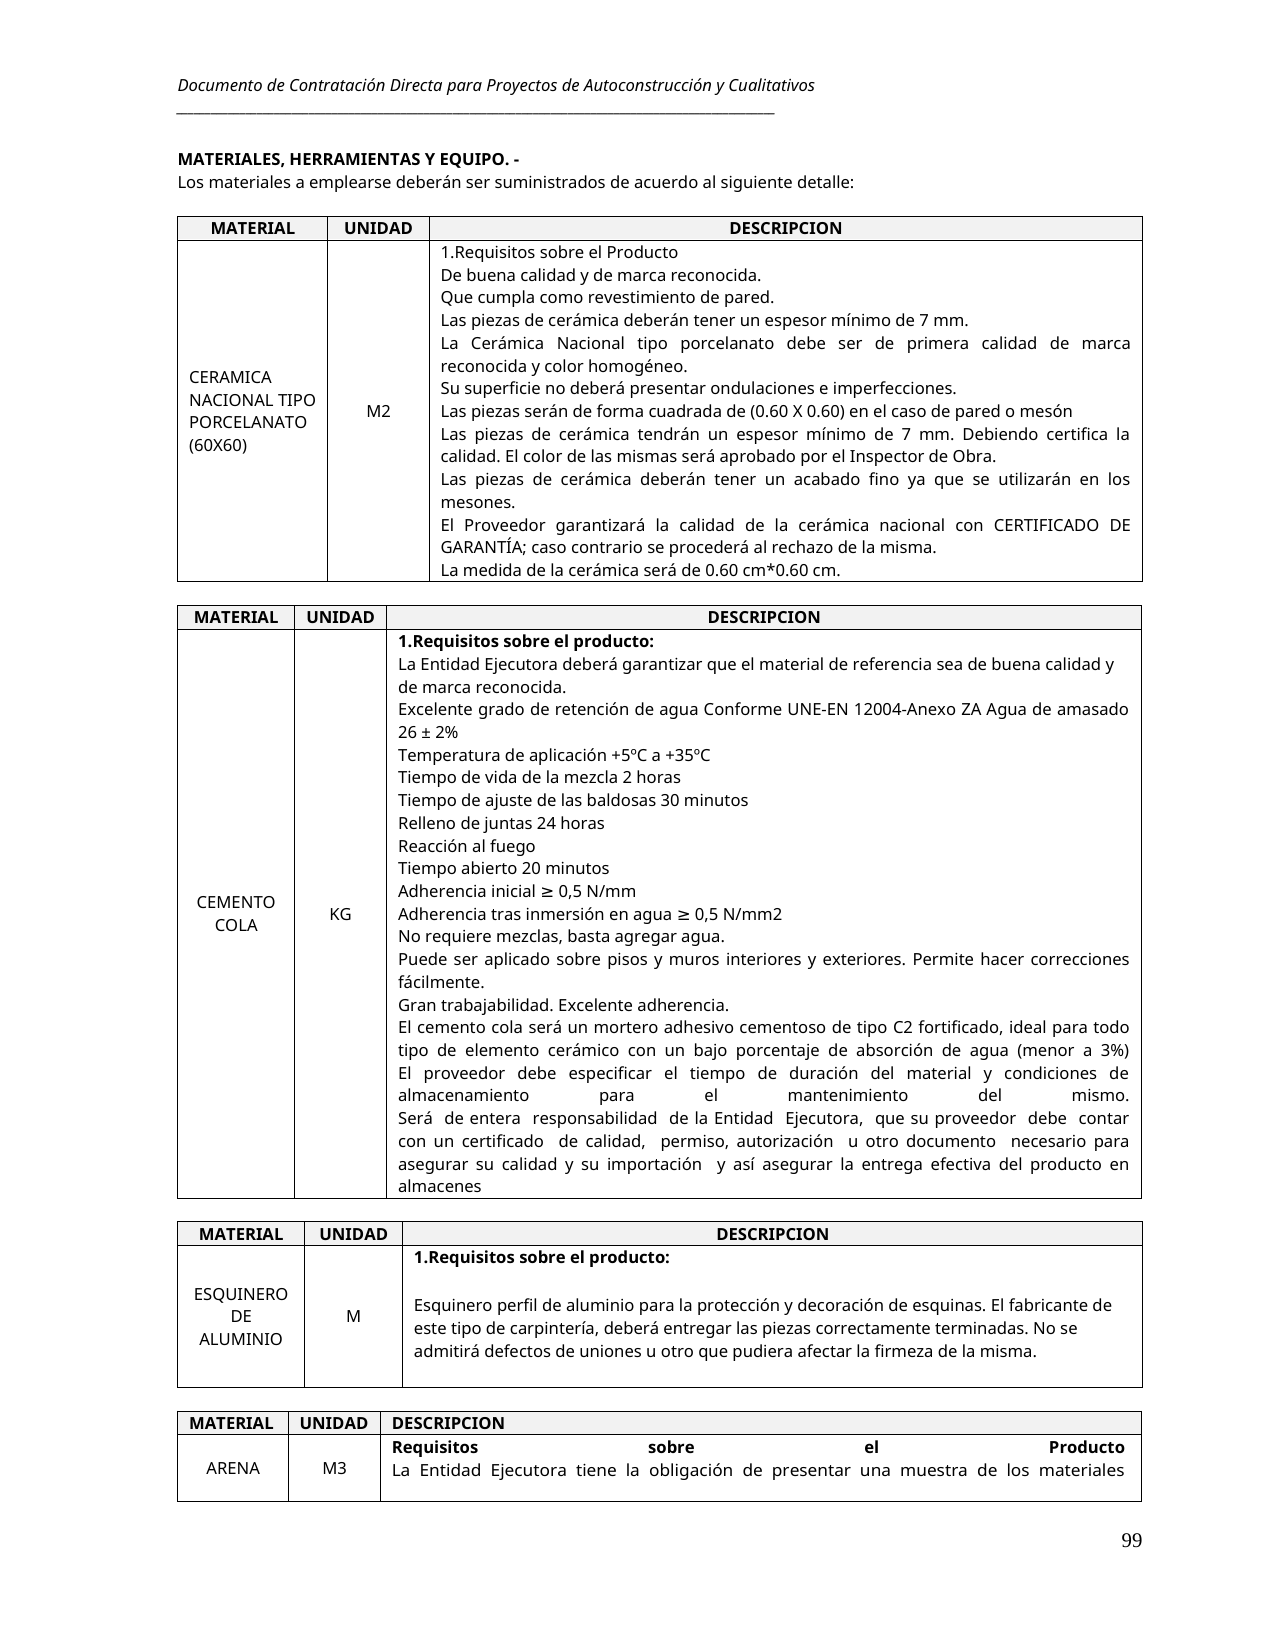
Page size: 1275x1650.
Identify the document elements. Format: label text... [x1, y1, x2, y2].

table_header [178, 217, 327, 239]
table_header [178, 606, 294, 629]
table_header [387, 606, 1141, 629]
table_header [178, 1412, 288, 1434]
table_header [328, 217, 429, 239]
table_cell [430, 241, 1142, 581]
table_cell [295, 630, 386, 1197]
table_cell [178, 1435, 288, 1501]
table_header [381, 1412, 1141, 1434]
text Los materiales a emplearse deberán ser suministrados de acuerdo al siguiente detalle: [177, 170, 1142, 193]
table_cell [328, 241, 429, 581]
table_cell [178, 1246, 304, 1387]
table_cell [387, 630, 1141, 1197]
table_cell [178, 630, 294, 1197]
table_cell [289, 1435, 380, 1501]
text MATERIALES, HERRAMIENTAS Y EQUIPO. - [177, 148, 1142, 170]
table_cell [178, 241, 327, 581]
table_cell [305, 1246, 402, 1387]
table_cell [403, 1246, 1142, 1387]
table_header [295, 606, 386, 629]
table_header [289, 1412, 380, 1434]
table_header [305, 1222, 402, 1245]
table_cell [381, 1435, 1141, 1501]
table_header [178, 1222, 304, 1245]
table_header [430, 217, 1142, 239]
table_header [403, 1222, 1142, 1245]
